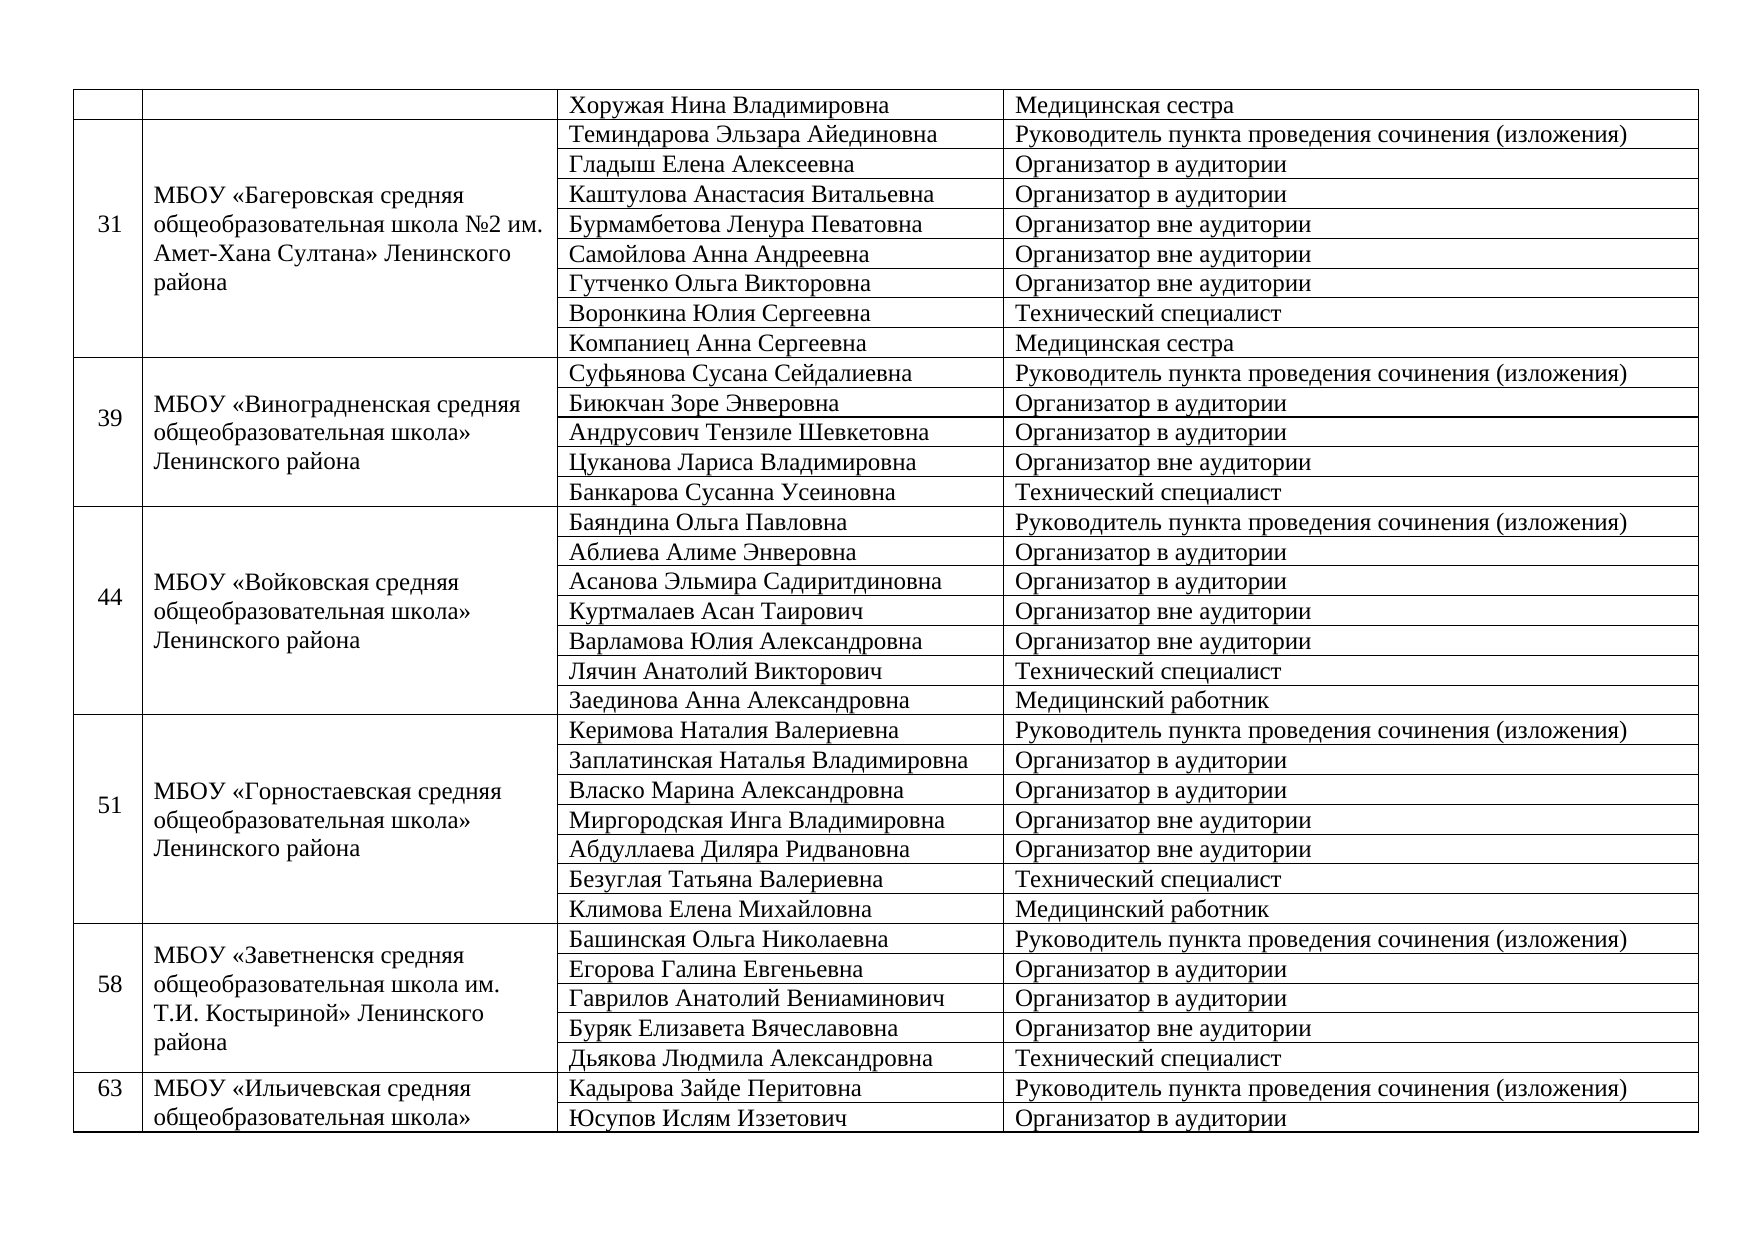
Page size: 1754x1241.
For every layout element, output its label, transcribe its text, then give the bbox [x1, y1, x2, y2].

table_cell Организатор вне аудитории [1004, 209, 1698, 238]
table_cell Технический специалист [1004, 298, 1698, 327]
table_cell Варламова Юлия Александровна [558, 626, 1003, 655]
table_cell Технический специалист [1004, 864, 1698, 893]
table_cell Руководитель пункта проведения сочинения (изложения) [1004, 924, 1698, 953]
table_cell Теминдарова Эльзара Айединовна [558, 120, 1003, 148]
table_cell Гутченко Ольга Викторовна [558, 269, 1003, 297]
table_cell Руководитель пункта проведения сочинения (изложения) [1004, 120, 1698, 148]
table_cell Организатор в аудитории [1004, 745, 1698, 774]
table_cell Власко Марина Александровна [558, 775, 1003, 804]
table_cell Безуглая Татьяна Валериевна [558, 864, 1003, 893]
table_cell Баяндина Ольга Павловна [558, 507, 1003, 536]
table_cell Буряк Елизавета Вячеславовна [558, 1013, 1003, 1042]
table_cell МБОУ «Войковская средняя общеобразовательная школа» Ленинского района [143, 507, 557, 714]
table_cell Организатор вне аудитории [1004, 447, 1698, 476]
table_cell Заплатинская Наталья Владимировна [558, 745, 1003, 774]
table_cell МБОУ «Заветненскя средняя общеобразовательная школа им. Т.И. Костыриной» Ленинского района [143, 924, 557, 1072]
table_cell МБОУ «Ильичевская средняя общеобразовательная школа» Ленинского района [143, 1073, 557, 1131]
table_cell Климова Елена Михайловна [558, 894, 1003, 923]
table_cell Медицинский работник [1004, 894, 1698, 923]
table_cell Медицинская сестра [1004, 90, 1698, 118]
table_cell Гладыш Елена Алексеевна [558, 149, 1003, 178]
table_cell Медицинский работник [1004, 686, 1698, 714]
table_cell МБОУ «Виноградненская средняя общеобразовательная школа» Ленинского района [143, 358, 557, 506]
table_cell Хоружая Нина Владимировна [558, 90, 1003, 118]
table_cell Организатор вне аудитории [1004, 1013, 1698, 1042]
table_cell Абдуллаева Диляра Ридвановна [558, 835, 1003, 863]
table_cell [74, 1073, 142, 1131]
table_cell Керимова Наталия Валериевна [558, 715, 1003, 744]
table_cell Асанова Эльмира Садиритдиновна [558, 566, 1003, 595]
table_cell Организатор вне аудитории [1004, 239, 1698, 267]
table_cell МБОУ «Багеровская средняя общеобразовательная школа №2 им. Амет-Хана Султана» Ленинского района [143, 120, 557, 357]
table_cell Технический специалист [1004, 656, 1698, 684]
table_cell Банкарова Сусанна Усеиновна [558, 477, 1003, 506]
table_cell Руководитель пункта проведения сочинения (изложения) [1004, 1073, 1698, 1102]
table_cell Бурмамбетова Ленура Певатовна [558, 209, 1003, 238]
table_cell Воронкина Юлия Сергеевна [558, 298, 1003, 327]
table_cell Каштулова Анастасия Витальевна [558, 179, 1003, 208]
table_cell Организатор в аудитории [1004, 984, 1698, 1012]
table_cell Егорова Галина Евгеньевна [558, 954, 1003, 982]
table_cell Технический специалист [1004, 477, 1698, 506]
table_cell Организатор вне аудитории [1004, 835, 1698, 863]
table_cell Суфьянова Сусана Сейдалиевна [558, 358, 1003, 387]
table_cell Организатор вне аудитории [1004, 626, 1698, 655]
table_cell Руководитель пункта проведения сочинения (изложения) [1004, 358, 1698, 387]
table_cell Организатор вне аудитории [1004, 269, 1698, 297]
table_cell Организатор вне аудитории [1004, 805, 1698, 833]
table_cell [74, 924, 142, 1072]
table_cell Организатор в аудитории [1004, 179, 1698, 208]
table_cell Цуканова Лариса Владимировна [558, 447, 1003, 476]
table_cell Руководитель пункта проведения сочинения (изложения) [1004, 507, 1698, 536]
table_cell Аблиева Алиме Энверовна [558, 537, 1003, 565]
table_cell Кадырова Зайде Перитовна [558, 1073, 1003, 1102]
table_cell Организатор в аудитории [1004, 775, 1698, 804]
table_cell Организатор в аудитории [1004, 388, 1698, 416]
table_cell Организатор в аудитории [1004, 566, 1698, 595]
table_cell Дьякова Людмила Александровна [558, 1043, 1003, 1072]
table_cell Компаниец Анна Сергеевна [558, 328, 1003, 357]
table_cell Заединова Анна Александровна [558, 686, 1003, 714]
table_cell Миргородская Инга Владимировна [558, 805, 1003, 833]
table_cell Биюкчан Зоре Энверовна [558, 388, 1003, 416]
table_cell Самойлова Анна Андреевна [558, 239, 1003, 267]
table_cell Медицинская сестра [1004, 328, 1698, 357]
table_cell [74, 715, 142, 923]
table_cell Юсупов Ислям Иззетович [558, 1103, 1003, 1131]
table_cell Организатор в аудитории [1004, 418, 1698, 446]
table_cell Организатор в аудитории [1004, 954, 1698, 982]
table_cell Андрусович Тензиле Шевкетовна [558, 418, 1003, 446]
table_cell Руководитель пункта проведения сочинения (изложения) [1004, 715, 1698, 744]
table_cell Организатор в аудитории [1004, 537, 1698, 565]
table_cell Куртмалаев Асан Таирович [558, 596, 1003, 625]
table_cell Организатор в аудитории [1004, 149, 1698, 178]
table_cell [74, 358, 142, 506]
table_cell Гаврилов Анатолий Вениаминович [558, 984, 1003, 1012]
table_cell Организатор вне аудитории [1004, 596, 1698, 625]
table_cell [74, 507, 142, 714]
table_cell МБОУ «Горностаевская средняя общеобразовательная школа» Ленинского района [143, 715, 557, 923]
table_cell [74, 120, 142, 357]
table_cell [1004, 1103, 1698, 1131]
table_cell Башинская Ольга Николаевна [558, 924, 1003, 953]
table_cell Лячин Анатолий Викторович [558, 656, 1003, 684]
table_cell Технический специалист [1004, 1043, 1698, 1072]
